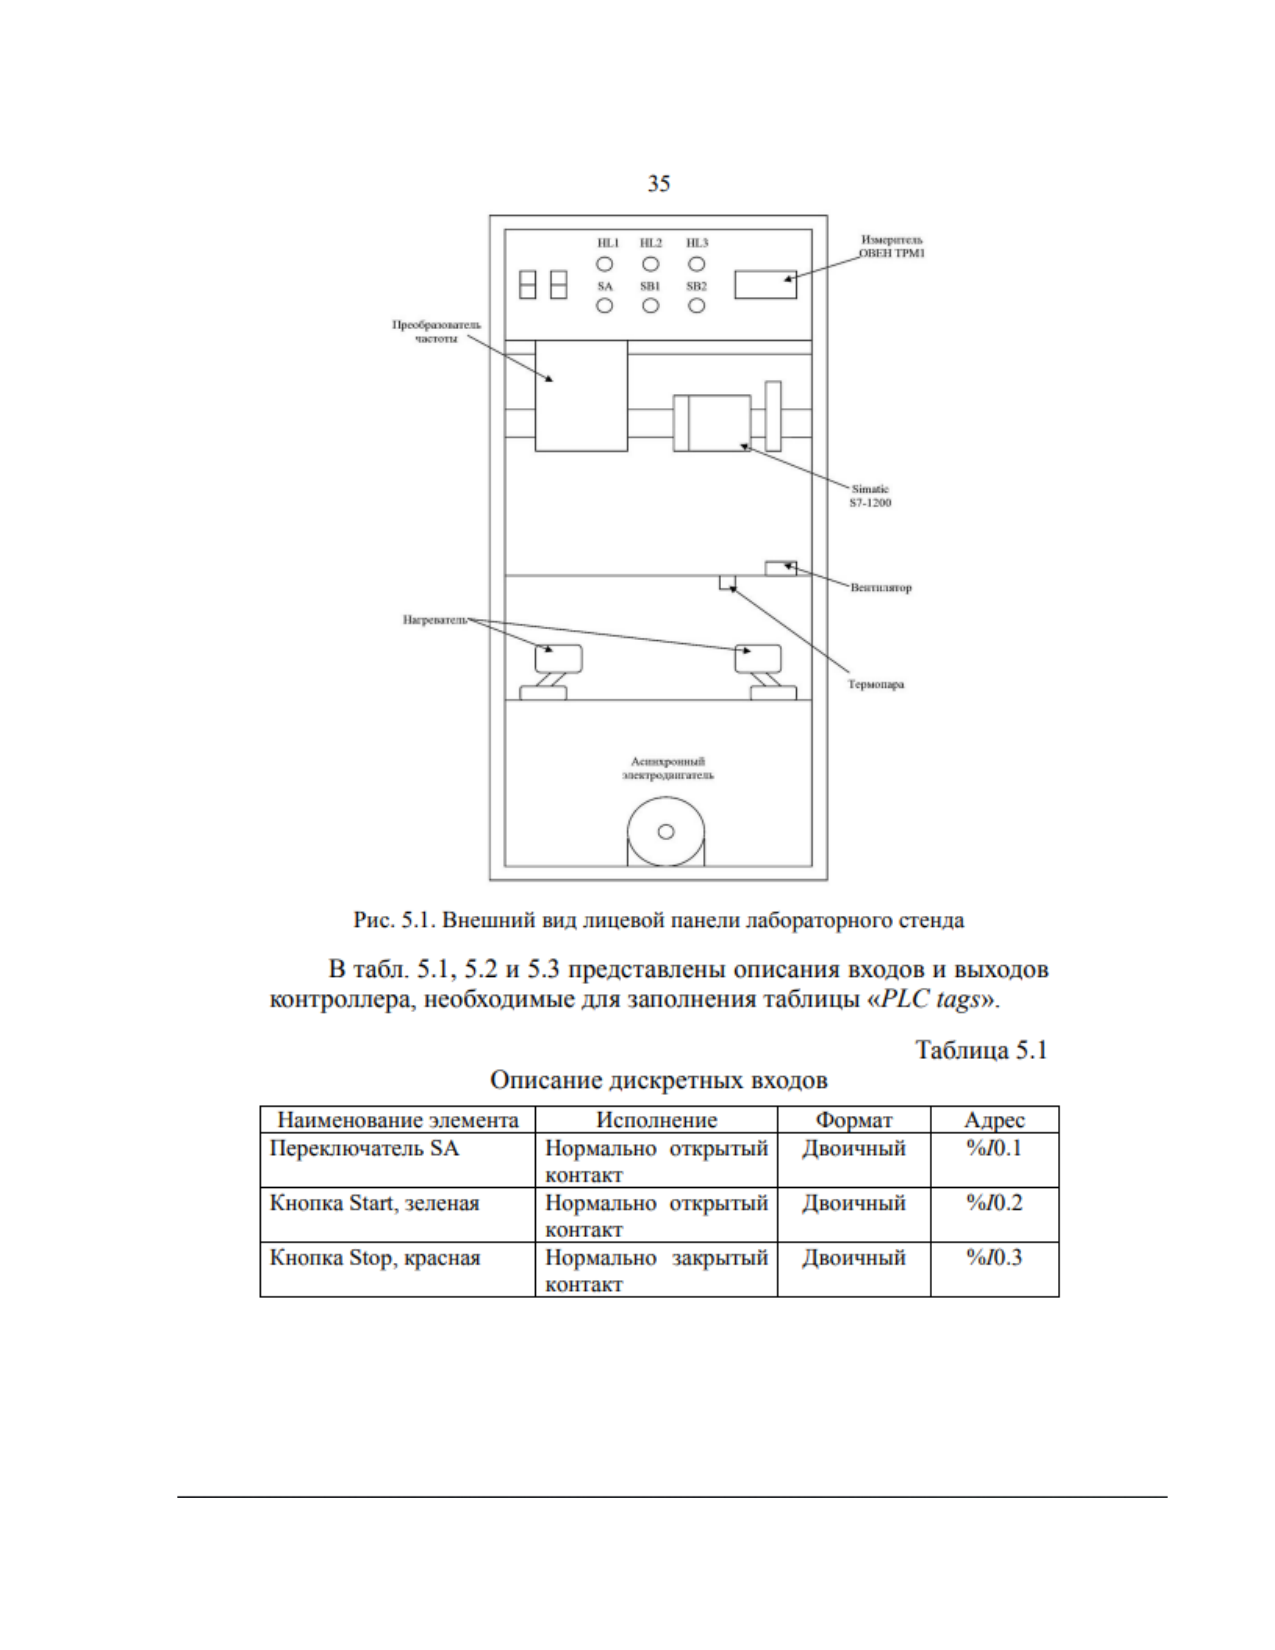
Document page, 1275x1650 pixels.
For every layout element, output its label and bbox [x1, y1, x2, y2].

picture [177, 118, 1168, 1498]
